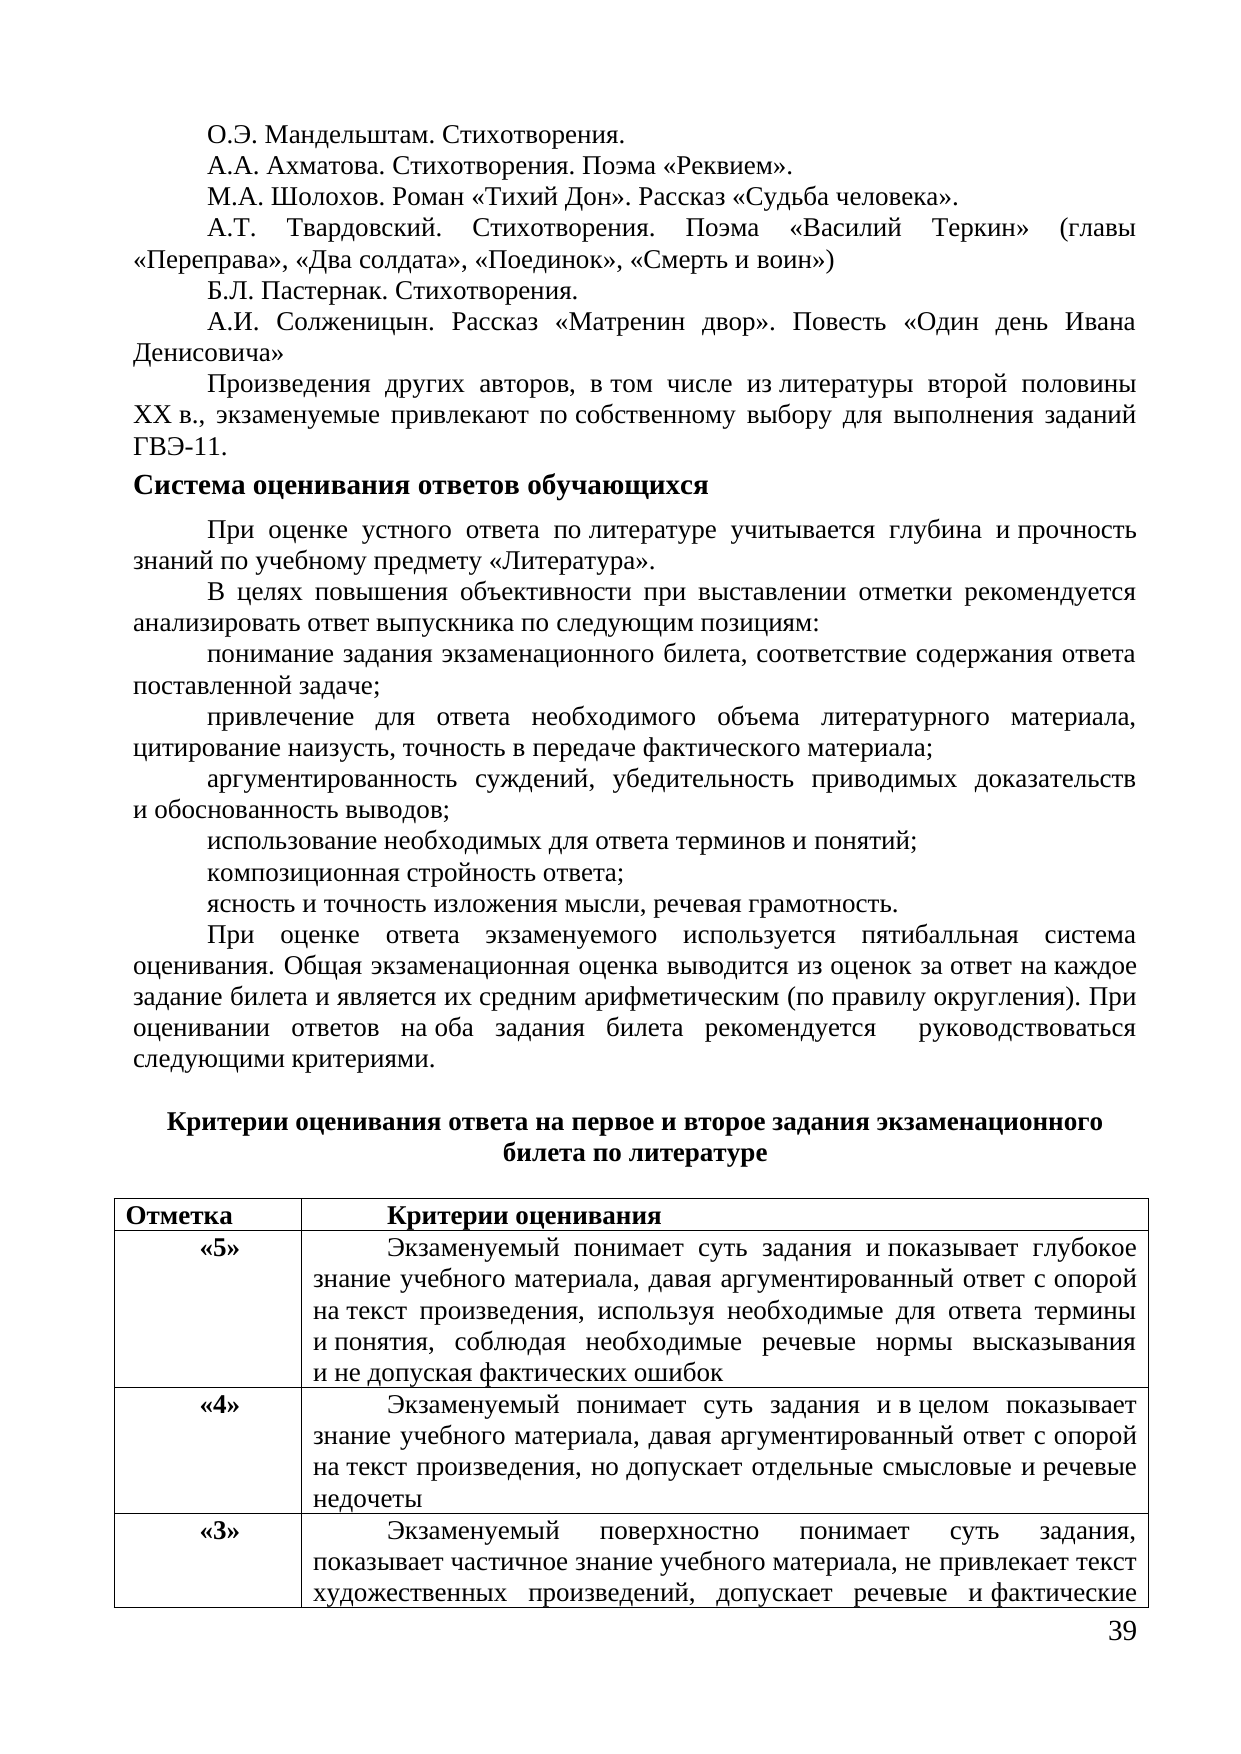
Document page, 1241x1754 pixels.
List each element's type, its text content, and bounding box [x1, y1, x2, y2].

subtitle Система оценивания ответов обучающихся [133, 467, 1137, 501]
text привлечение для ответа необходимого объема литературного материала, цитирование наизусть, точность в передаче фактического материала; [133, 700, 1137, 762]
text При оценке ответа экзаменуемого используется пятибалльная система оценивания. Общая экзаменационная оценка выводится из оценок за ответ на каждое задание билета и является их средним арифметическим (по правилу округления). При оценивании ответов на оба задания билета рекомендуется руководствоваться следующими критериями. [133, 918, 1137, 1074]
table_header Отметка [115, 1199, 301, 1230]
table_cell «5» [115, 1231, 301, 1387]
text О.Э. Мандельштам. Стихотворения. [133, 118, 1137, 149]
text М.А. Шолохов. Роман «Тихий Дон». Рассказ «Судьба человека». [133, 180, 1137, 212]
text Критерии оценивания ответа на первое и второе задания экзаменационного билета по литературе [133, 1105, 1137, 1167]
text А.Т. Твардовский. Стихотворения. Поэма «Василий Теркин» (главы «Переправа», «Два солдата», «Поединок», «Смерть и воин») [133, 212, 1137, 274]
text Б.Л. Пастернак. Стихотворения. [133, 274, 1137, 305]
table_cell «4» [115, 1388, 301, 1513]
text Произведения других авторов, в том числе из литературы второй половины ХХ в., экзаменуемые привлекают по собственному выбору для выполнения заданий ГВЭ-11. [133, 367, 1137, 461]
table_header Критерии оценивания [302, 1199, 1148, 1230]
text А.И. Солженицын. Рассказ «Матренин двор». Повесть «Один день Ивана Денисовича» [133, 305, 1137, 367]
text композиционная стройность ответа; [133, 856, 1137, 887]
text понимание задания экзаменационного билета, соответствие содержания ответа поставленной задаче; [133, 638, 1137, 700]
text А.А. Ахматова. Стихотворения. Поэма «Реквием». [133, 149, 1137, 180]
table_cell «3» [115, 1514, 301, 1607]
text В целях повышения объективности при выставлении отметки рекомендуется анализировать ответ выпускника по следующим позициям: [133, 575, 1137, 638]
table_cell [302, 1514, 1148, 1607]
text аргументированность суждений, убедительность приводимых доказательств и обоснованность выводов; [133, 762, 1137, 824]
table_cell Экзаменуемый понимает суть задания и показывает глубокое знание учебного материала, давая аргументированный ответ с опорой на текст произведения, используя необходимые для ответа термины и понятия, соблюдая необходимые речевые нормы высказывания и не допуская фактических ошибок [302, 1231, 1148, 1387]
table_cell Экзаменуемый понимает суть задания и в целом показывает знание учебного материала, давая аргументированный ответ с опорой на текст произведения, но допускает отдельные смысловые и речевые недочеты [302, 1388, 1148, 1513]
text При оценке устного ответа по литературе учитывается глубина и прочность знаний по учебному предмету «Литература». [133, 513, 1137, 575]
text ясность и точность изложения мысли, речевая грамотность. [133, 887, 1137, 918]
text использование необходимых для ответа терминов и понятий; [133, 824, 1137, 856]
